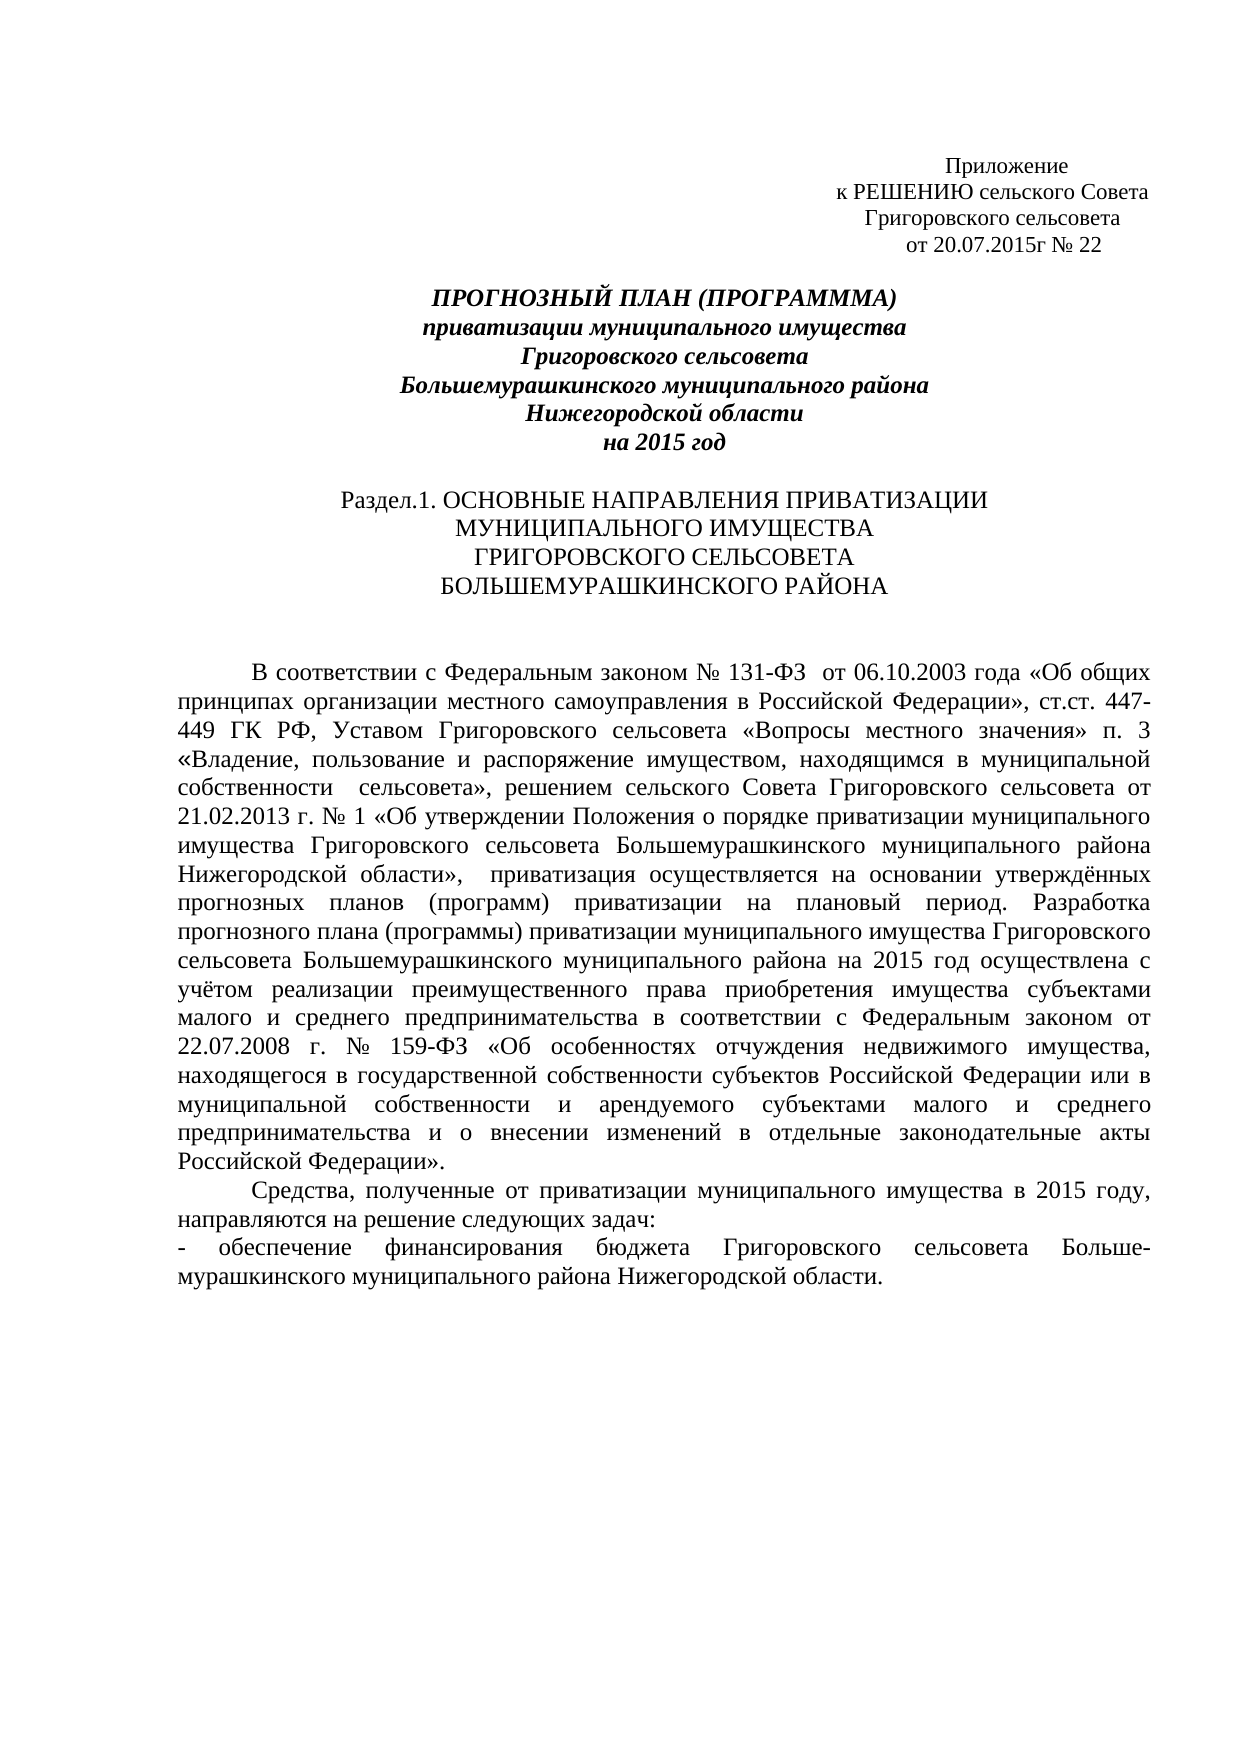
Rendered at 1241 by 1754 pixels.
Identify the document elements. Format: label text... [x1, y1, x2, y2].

text Большемурашкинского муниципального района [177, 370, 1152, 398]
text на 2015 год [177, 427, 1152, 456]
text - обеспечение финансирования бюджета Григоровского сельсовета Больше-мурашкинского муниципального района Нижегородской области. [177, 1232, 1152, 1290]
text Приложение [177, 152, 1152, 178]
text Григоровского сельсовета [177, 341, 1152, 370]
text МУНИЦИПАЛЬНОГО ИМУЩЕСТВА [177, 513, 1152, 542]
text В соответствии с Федеральным законом № 131-ФЗ от 06.10.2003 года «Об общих принципах организации местного самоуправления в Российской Федерации», ст.ст. 447-449 ГК РФ, Уставом Григоровского сельсовета «Вопросы местного значения» п. 3 «Владение, пользование и распоряжение имуществом, находящимся в муниципальной собственности сельсовета», решением сельского Совета Григоровского сельсовета от 21.02.2013 г. № 1 «Об утверждении Положения о порядке приватизации муниципального имущества Григоровского сельсовета Большемурашкинского муниципального района Нижегородской области», приватизация осуществляется на основании утверждённых прогнозных планов (программ) приватизации на плановый период. Разработка прогнозного плана (программы) приватизации муниципального имущества Григоровского сельсовета Большемурашкинского муниципального района на 2015 год осуществлена с учётом реализации преимущественного права приобретения имущества субъектами малого и среднего предпринимательства в соответствии с Федеральным законом от 22.07.2008 г. № 159-ФЗ «Об особенностях отчуждения недвижимого имущества, находящегося в государственной собственности субъектов Российской Федерации или в муниципальной собственности и арендуемого субъектами малого и среднего предпринимательства и о внесении изменений в отдельные законодательные акты Российской Федерации». [177, 657, 1152, 1175]
text БОЛЬШЕМУРАШКИНСКОГО РАЙОНА [177, 571, 1152, 600]
text к РЕШЕНИЮ сельского Совета [177, 178, 1152, 204]
text Раздел.1. ОСНОВНЫЕ НАПРАВЛЕНИЯ ПРИВАТИЗАЦИИ [177, 485, 1152, 513]
text Нижегородской области [177, 398, 1152, 427]
text Средства, полученные от приватизации муниципального имущества в 2015 году, направляются на решение следующих задач: [177, 1175, 1152, 1232]
text приватизации муниципального имущества [177, 312, 1152, 341]
text от 20.07.2015г № 22 [177, 231, 1152, 257]
text ГРИГОРОВСКОГО СЕЛЬСОВЕТА [177, 542, 1152, 571]
text ПРОГНОЗНЫЙ ПЛАН (ПРОГРАМММА) [177, 283, 1152, 312]
text Григоровского сельсовета [177, 204, 1152, 231]
